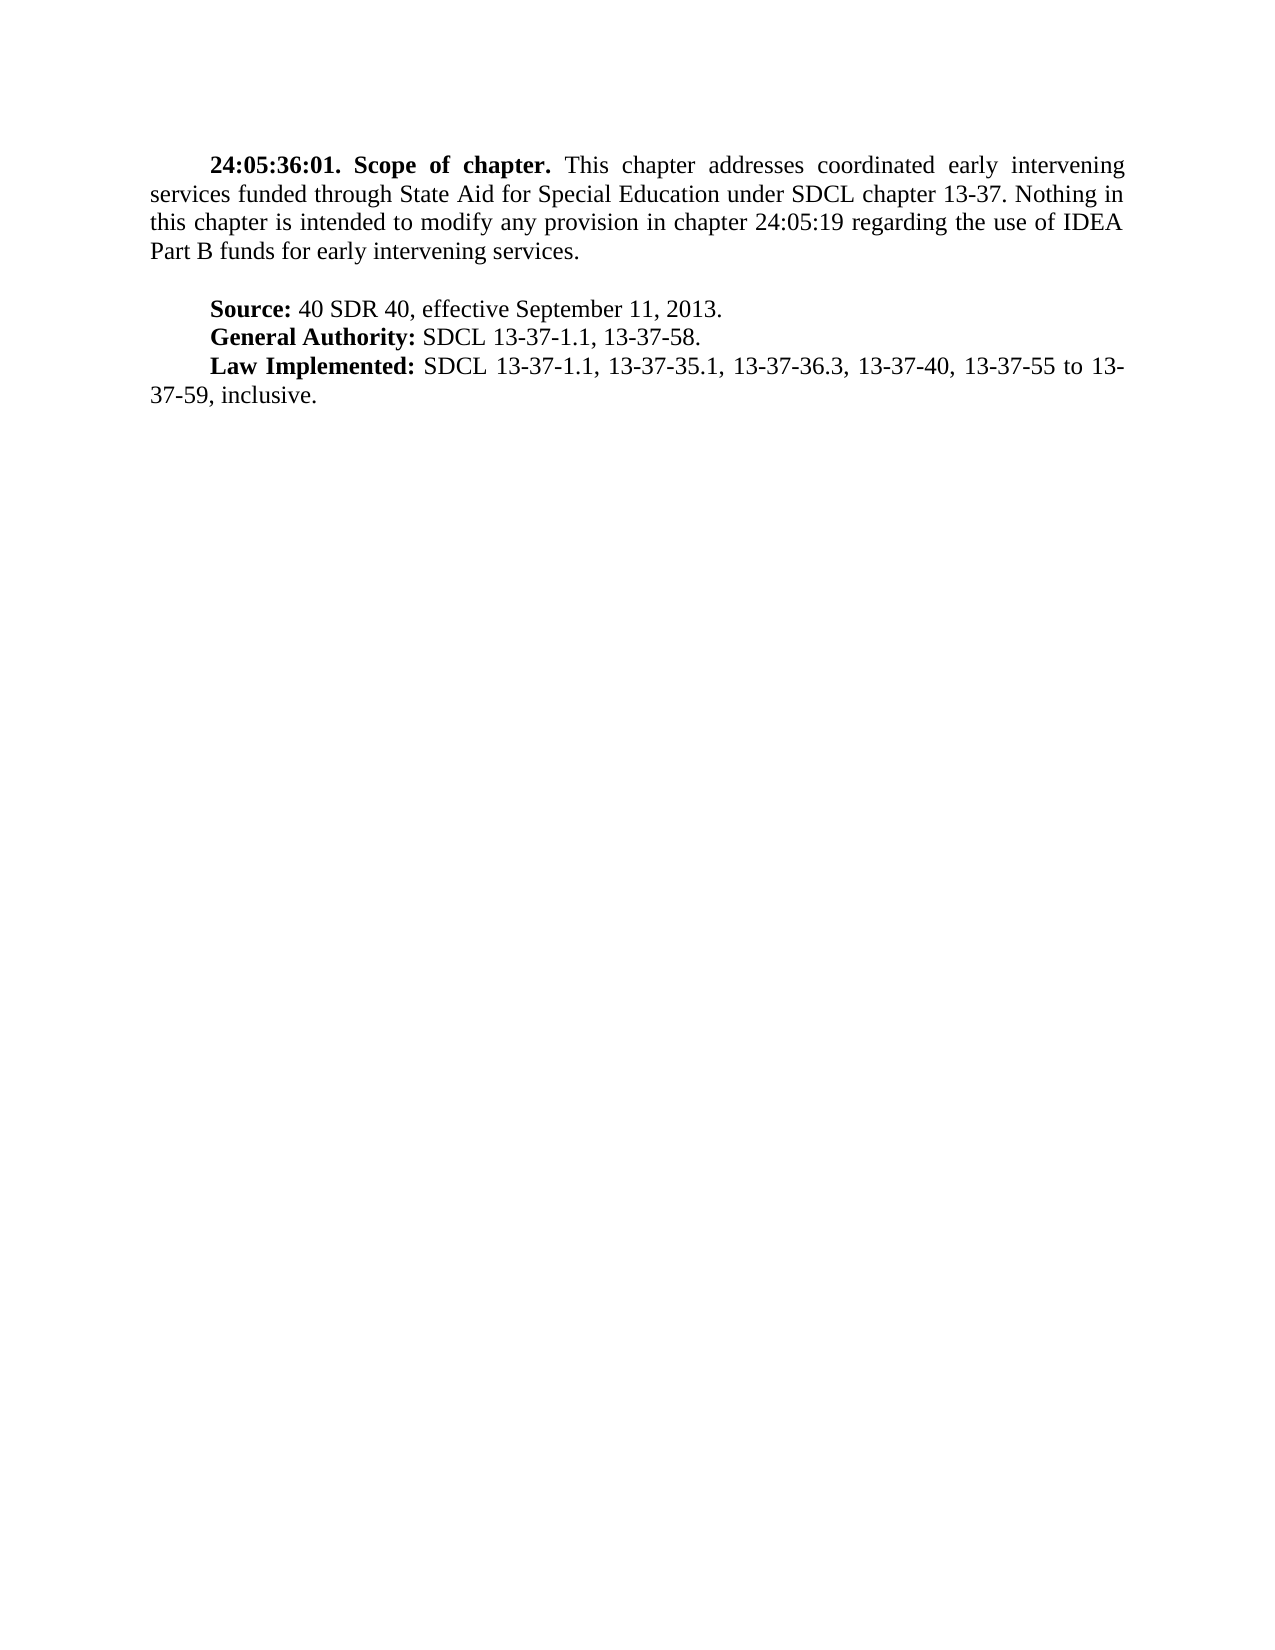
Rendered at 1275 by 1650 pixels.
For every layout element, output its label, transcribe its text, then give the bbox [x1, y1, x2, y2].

text General Authority: SDCL 13-37-1.1, 13-37-58. [150, 322, 1125, 351]
text Law Implemented: SDCL 13-37-1.1, 13-37-35.1, 13-37-36.3, 13-37-40, 13-37-55 to 13-37-59, inclusive. [150, 351, 1125, 409]
text Source: 40 SDR 40, effective September 11, 2013. [150, 294, 1125, 322]
text 24:05:36:01. Scope of chapter. This chapter addresses coordinated early intervening services funded through State Aid for Special Education under SDCL chapter 13-37. Nothing in this chapter is intended to modify any provision in chapter 24:05:19 regarding the use of IDEA Part B funds for early intervening services. [150, 150, 1125, 265]
